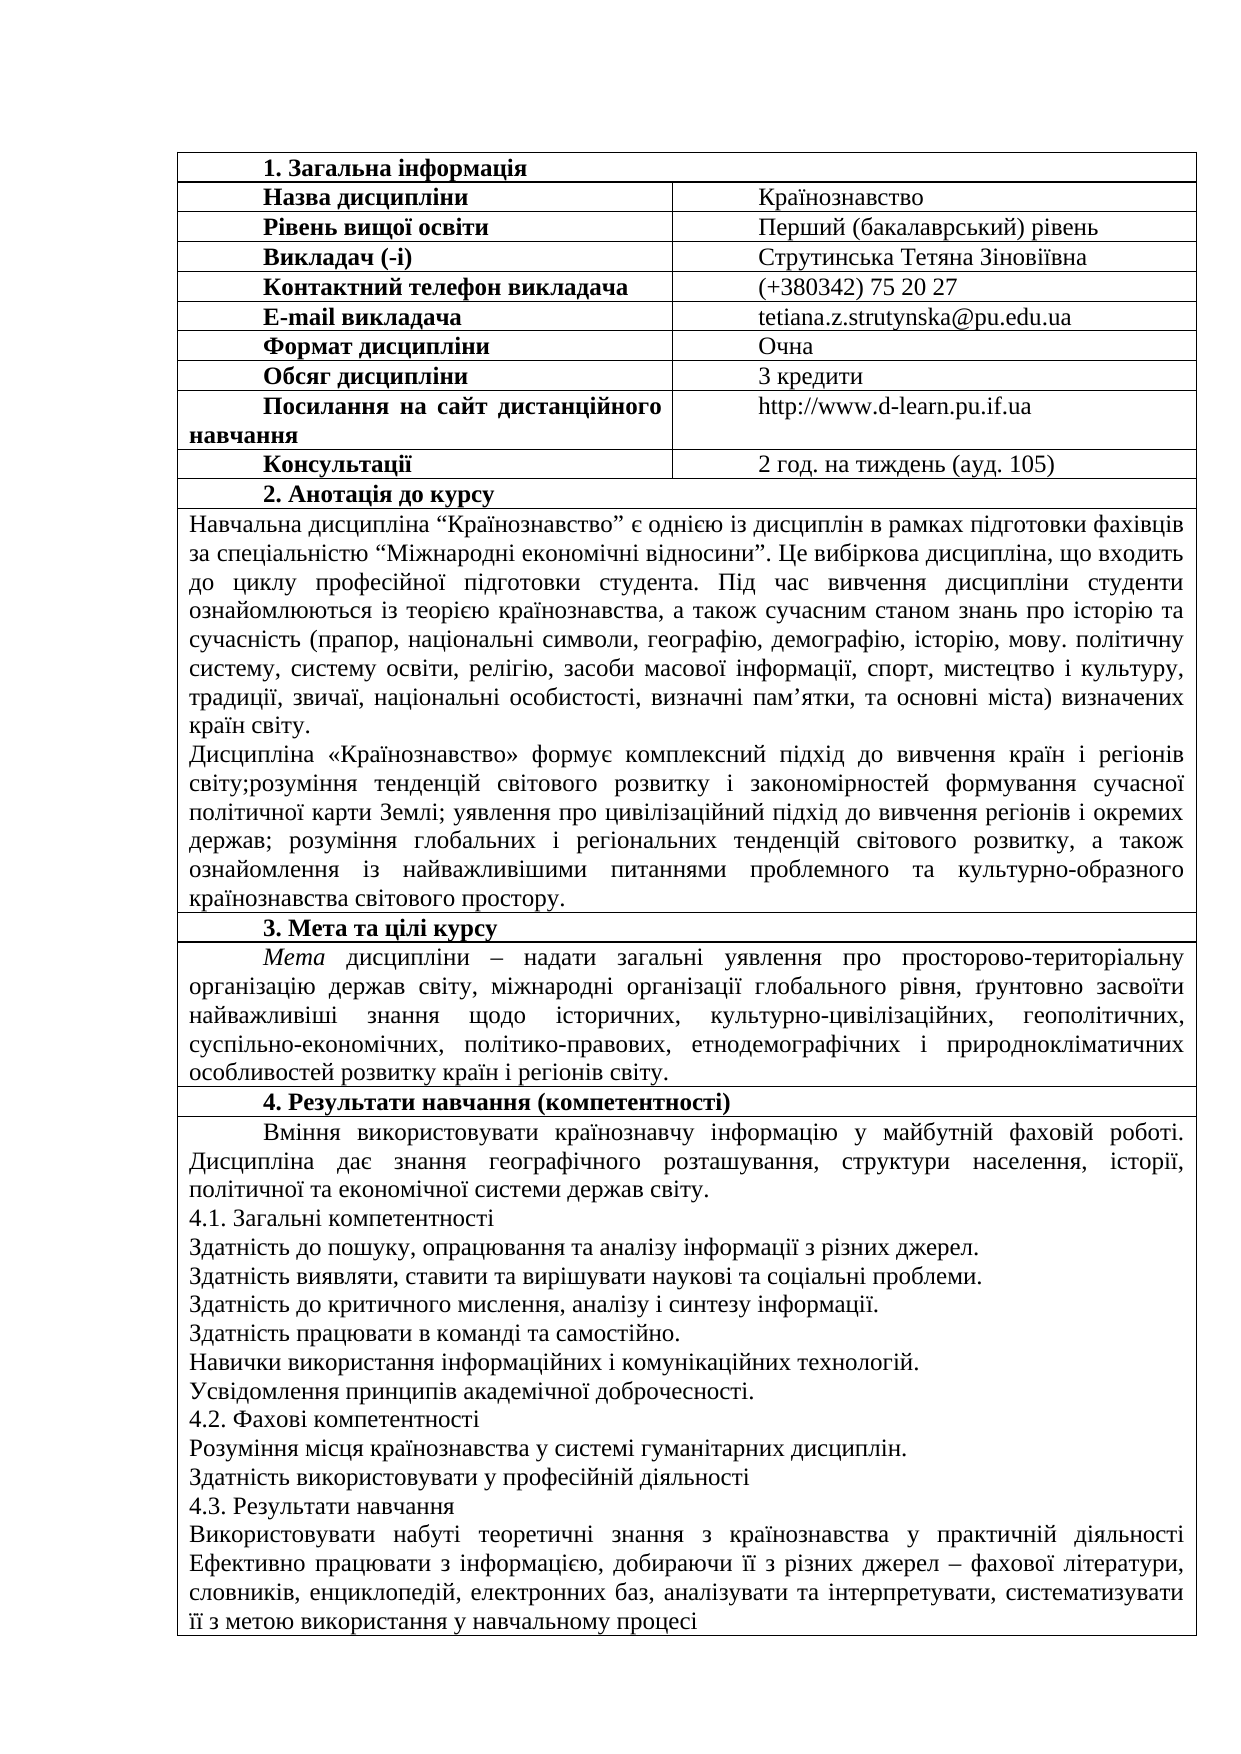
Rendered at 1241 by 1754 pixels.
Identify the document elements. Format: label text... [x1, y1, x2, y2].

table_cell Консультації [178, 450, 672, 478]
table_cell 4. Результати навчання (компетентності) [178, 1087, 1196, 1116]
table_cell 2 год. на тиждень (ауд. 105) [673, 450, 1196, 478]
table_cell Перший (бакалаврський) рівень [673, 212, 1196, 241]
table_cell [178, 1117, 1196, 1634]
table_cell Контактний телефон викладача [178, 272, 672, 301]
table_header 1. Загальна інформація [178, 153, 1196, 181]
table_cell (+380342) 75 20 27 [673, 272, 1196, 301]
table_cell Посилання на сайт дистанційного навчання [178, 391, 672, 448]
table_cell Викладач (-і) [178, 242, 672, 271]
table_cell Мета дисципліни – надати загальні уявлення про просторово-територіальну організацію держав світу, міжнародні організації глобального рівня, ґрунтовно засвоїти найважливіші знання щодо історичних, культурно-цивілізаційних, геополітичних, суспільно-економічних, політико-правових, етнодемографічних і природнокліматичних особливостей розвитку країн і регіонів світу. [178, 943, 1196, 1086]
table_cell http://www.d-learn.pu.if.ua [673, 391, 1196, 448]
table_cell E-mail викладача [178, 302, 672, 330]
table_cell Струтинська Тетяна Зіновіївна [673, 242, 1196, 271]
table_cell Навчальна дисципліна “Країнознавство” є однією із дисциплін в рамках підготовки фахівців за спеціальністю “Міжнародні економічні відносини”. Це вибіркова дисципліна, що входить до циклу професійної підготовки студента. Під час вивчення дисципліни студенти ознайомлюються із теорією країнознавства, а також сучасним станом знань про історію та сучасність (прапор, національні символи, географію, демографію, історію, мову. політичну систему, систему освіти, релігію, засоби масової інформації, спорт, мистецтво і культуру, традиції, звичаї, національні особистості, визначні пам’ятки, та основні міста) визначених країн світу. Дисципліна «Країнознавство» формує комплексний підхід до вивчення країн і регіонів світу;розуміння тенденцій світового розвитку і закономірностей формування сучасної політичної карти Землі; уявлення про цивілізаційний підхід до вивчення регіонів і окремих держав; розуміння глобальних і регіональних тенденцій світового розвитку, а також ознайомлення із найважливішими питаннями проблемного та культурно-образного країнознавства світового простору. [178, 509, 1196, 912]
table_cell 3. Мета та цілі курсу [178, 913, 1196, 941]
table_cell Очна [673, 331, 1196, 360]
table_cell Назва дисципліни [178, 183, 672, 211]
table_cell Формат дисципліни [178, 331, 672, 360]
table_cell Обсяг дисципліни [178, 361, 672, 390]
table_cell tetiana.z.strutynska@pu.edu.ua [673, 302, 1196, 330]
table_cell 3 кредити [673, 361, 1196, 390]
table_cell 2. Анотація до курсу [178, 479, 1196, 508]
table_cell Країнознавство [673, 183, 1196, 211]
table_cell Рівень вищої освіти [178, 212, 672, 241]
